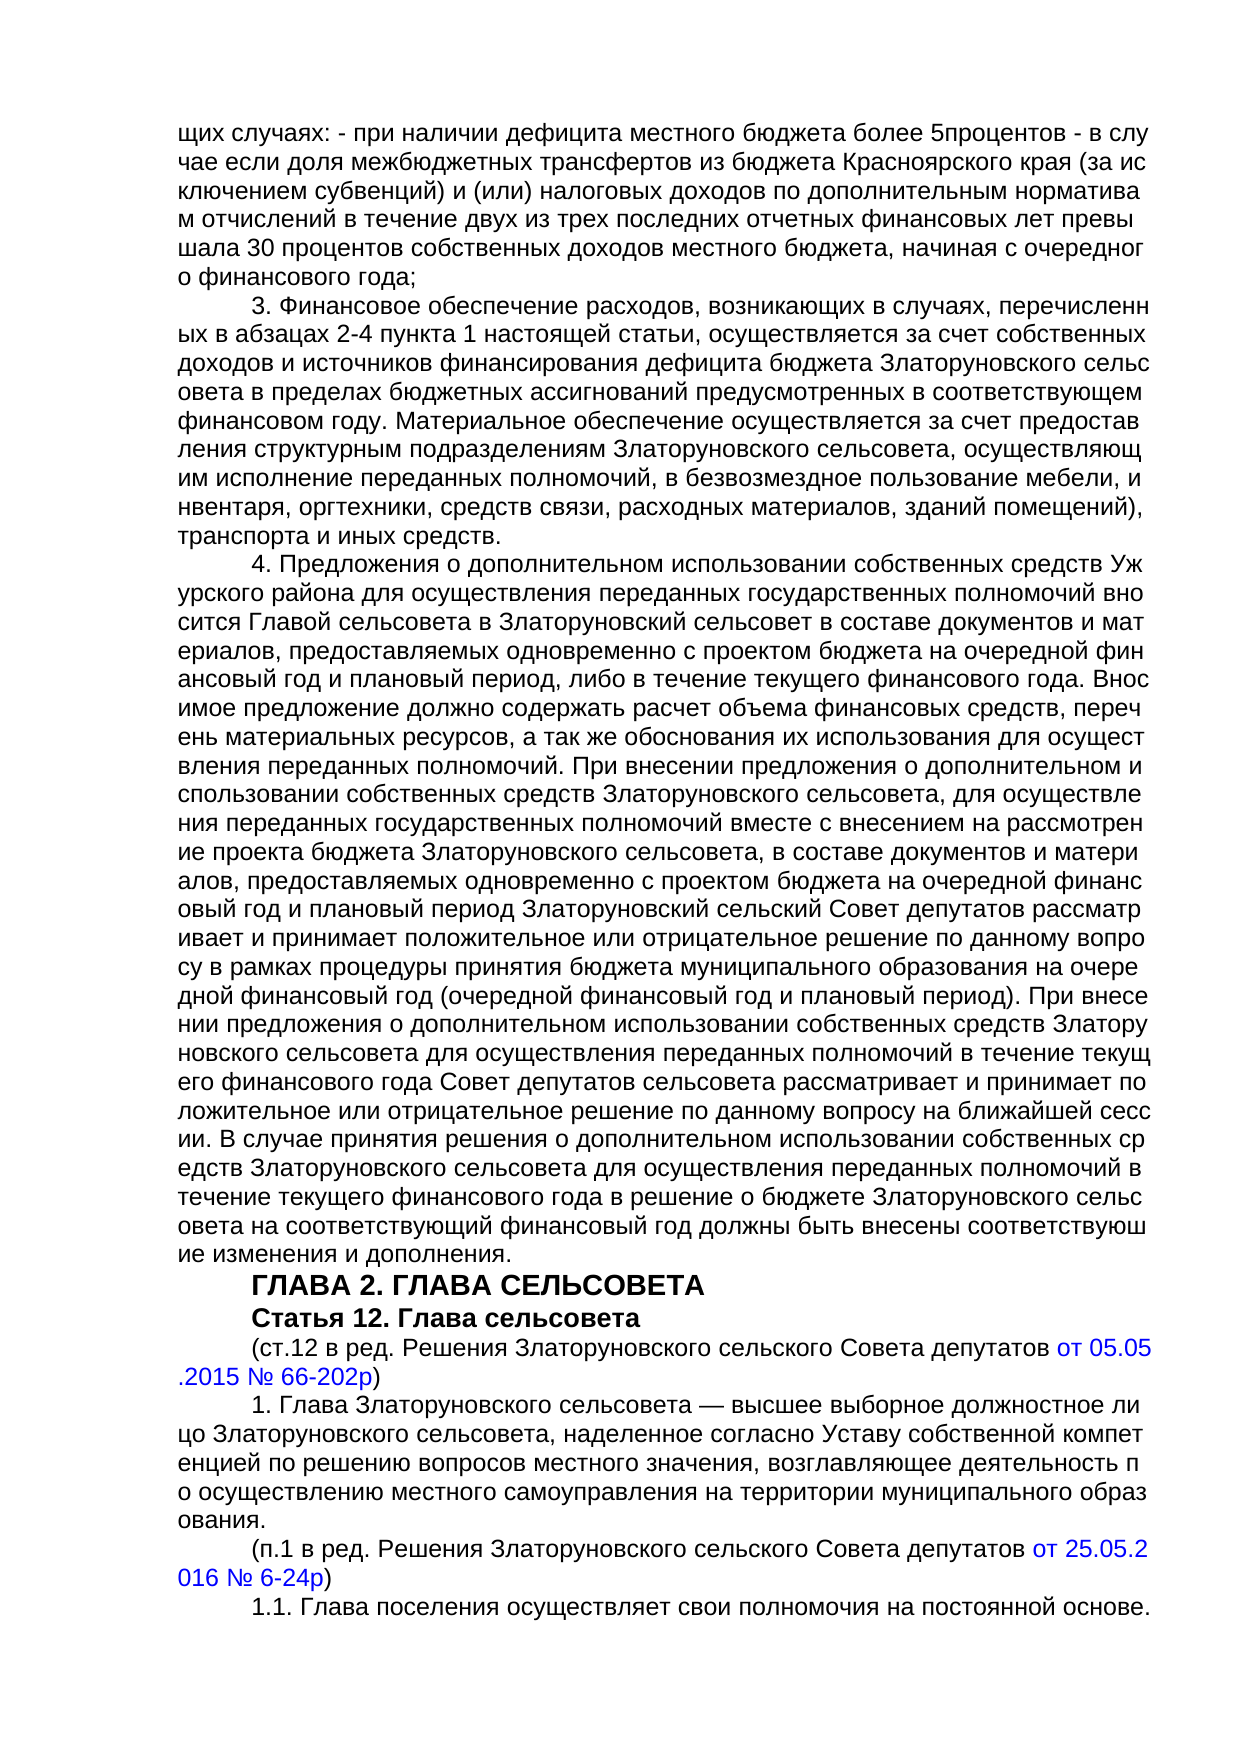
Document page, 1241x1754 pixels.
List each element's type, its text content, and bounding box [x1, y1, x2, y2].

text ГЛАВА 2. ГЛАВА СЕЛЬСОВЕТА [177, 1268, 1152, 1302]
text Статья 12. Глава сельсовета [177, 1302, 1152, 1333]
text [177, 118, 1152, 291]
text 3. Финансовое обеспечение расходов, возникающих в случаях, перечисленных в абзацах 2-4 пункта 1 настоящей статьи, осуществляется за счет собственных доходов и источников финансирования дефицита бюджета Златоруновского сельсовета в пределах бюджетных ассигнований предусмотренных в соответствующем финансовом году. Материальное обеспечение осуществляется за счет предоставления структурным подразделениям Златоруновского сельсовета, осуществляющим исполнение переданных полномочий, в безвозмездное пользование мебели, инвентаря, оргтехники, средств связи, расходных материалов, зданий помещений), транспорта и иных средств. [177, 291, 1152, 549]
text (п.1 в ред. Решения Златоруновского сельского Совета депутатов от 25.05.2016 № 6-24р) [177, 1534, 1152, 1592]
text 1. Глава Златоруновского сельсовета — высшее выборное должностное лицо Златоруновского сельсовета, наделенное согласно Уставу собственной компетенцией по решению вопросов местного значения, возглавляющее деятельность по осуществлению местного самоуправления на территории муниципального образования. [177, 1390, 1152, 1534]
text 4. Предложения о дополнительном использовании собственных средств Ужурского района для осуществления переданных государственных полномочий вносится Главой сельсовета в Златоруновский сельсовет в составе документов и материалов, предоставляемых одновременно с проектом бюджета на очередной финансовый год и плановый период, либо в течение текущего финансового года. Вносимое предложение должно содержать расчет объема финансовых средств, перечень материальных ресурсов, а так же обоснования их использования для осуществления переданных полномочий. При внесении предложения о дополнительном использовании собственных средств Златоруновского сельсовета, для осуществления переданных государственных полномочий вместе с внесением на рассмотрение проекта бюджета Златоруновского сельсовета, в составе документов и материалов, предоставляемых одновременно с проектом бюджета на очередной финансовый год и плановый период Златоруновский сельский Совет депутатов рассматривает и принимает положительное или отрицательное решение по данному вопросу в рамках процедуры принятия бюджета муниципального образования на очередной финансовый год (очередной финансовый год и плановый период). При внесении предложения о дополнительном использовании собственных средств Златоруновского сельсовета для осуществления переданных полномочий в течение текущего финансового года Совет депутатов сельсовета рассматривает и принимает положительное или отрицательное решение по данному вопросу на ближайшей сессии. В случае принятия решения о дополнительном использовании собственных средств Златоруновского сельсовета для осуществления переданных полномочий в течение текущего финансового года в решение о бюджете Златоруновского сельсовета на соответствующий финансовый год должны быть внесены соответствуюшие изменения и дополнения. [177, 549, 1152, 1268]
text (ст.12 в ред. Решения Златоруновского сельского Совета депутатов от 05.05.2015 № 66-202р) [177, 1333, 1152, 1390]
text 1.1. Глава поселения осуществляет свои полномочия на постоянной основе. [177, 1592, 1152, 1620]
